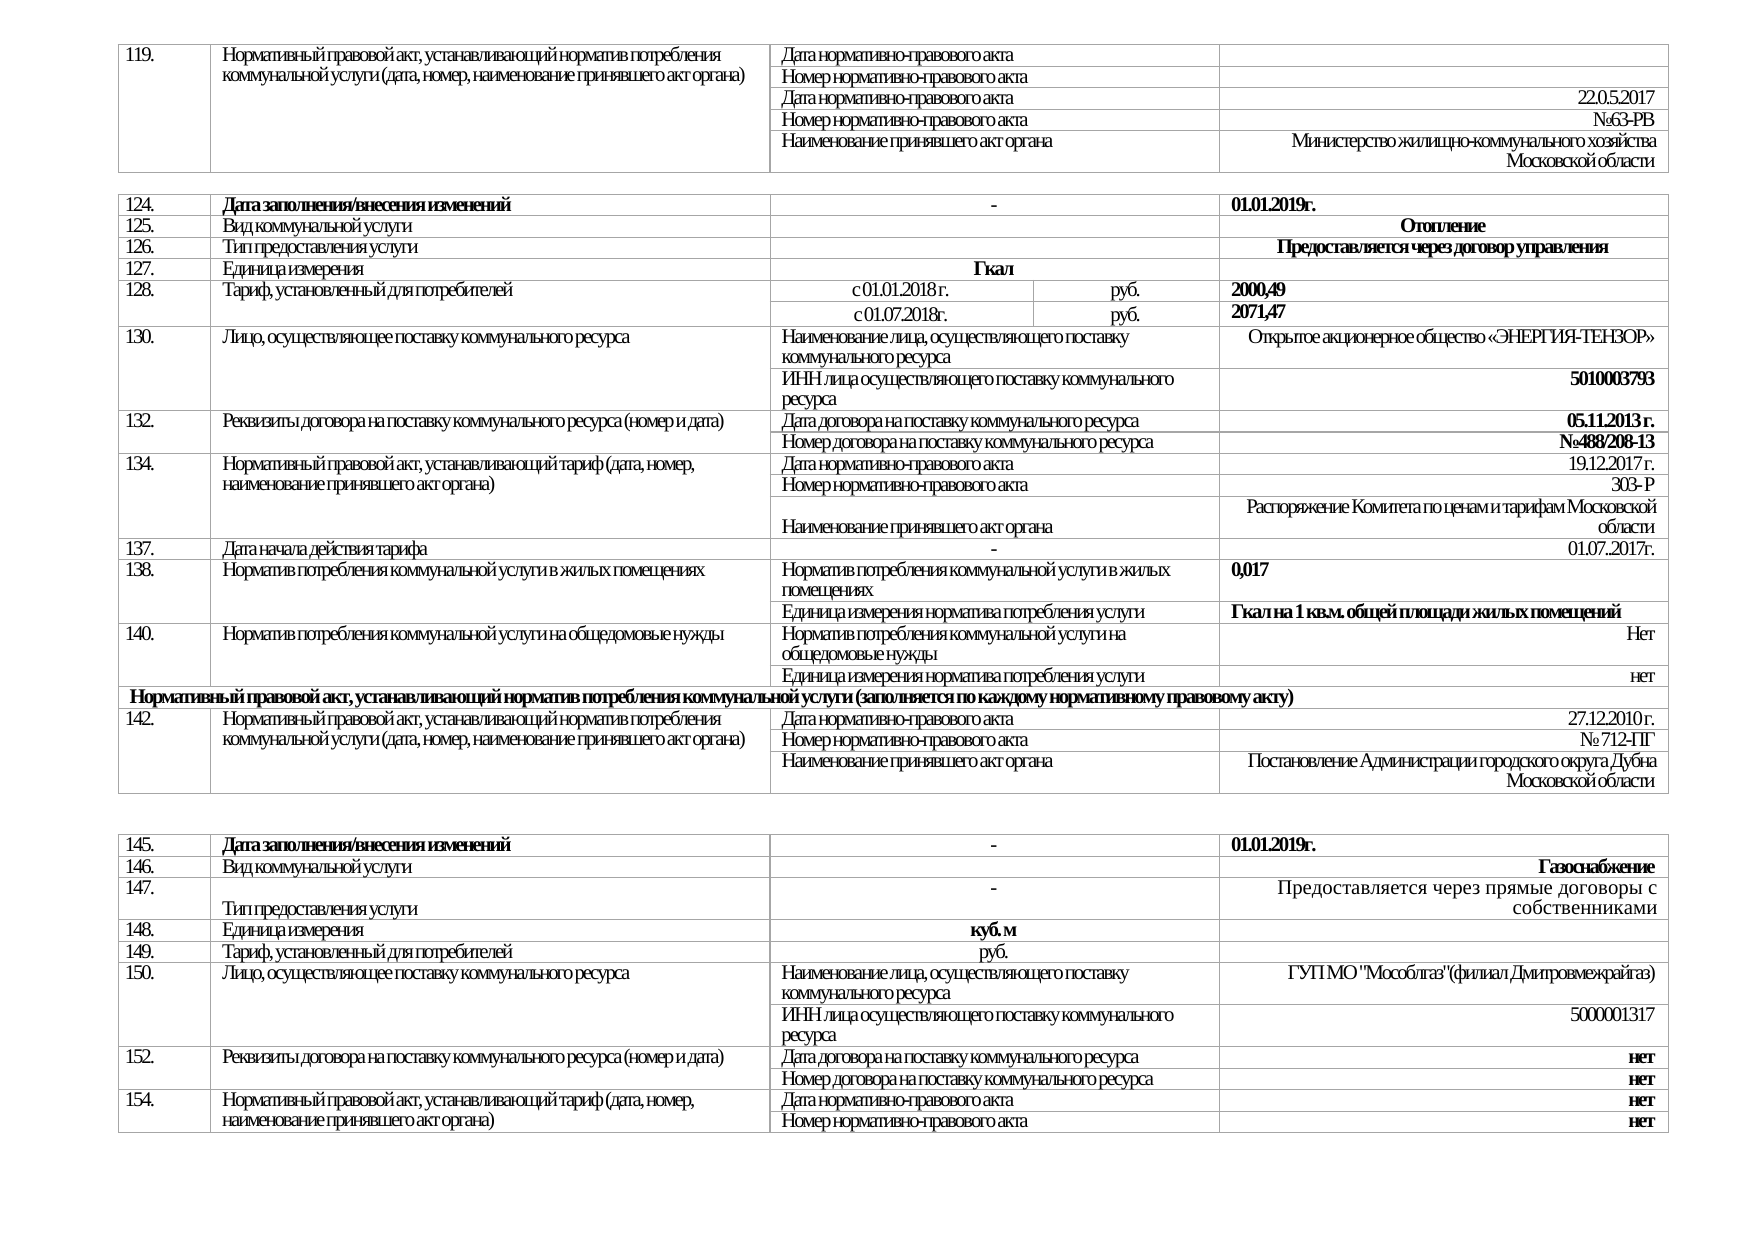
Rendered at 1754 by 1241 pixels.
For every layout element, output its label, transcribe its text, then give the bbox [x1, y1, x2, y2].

table_cell Реквизиты договора на поставку коммунального ресурса (номер и дата) [211, 411, 770, 453]
table_cell Министерство жилищно-коммунального хозяйства Московской области [1220, 131, 1668, 172]
table_cell Номер договора на поставку коммунального ресурса [771, 1069, 1219, 1089]
table_cell [119, 942, 210, 962]
table_cell [119, 963, 210, 1046]
table_cell Предоставляется через прямые договоры с собственниками [1220, 878, 1668, 919]
table_cell Номер нормативно-правового акта [771, 730, 1219, 751]
table_cell Нормативный правовой акт, устанавливающий тариф (дата, номер, наименование принявшего акт органа) [211, 1090, 769, 1132]
table_cell Наименование принявшего акт органа [771, 752, 1219, 792]
table_cell Лицо, осуществляющее поставку коммунального ресурса [211, 963, 769, 1046]
table_cell [119, 327, 210, 410]
table_cell [119, 539, 210, 559]
table_cell нет [1220, 1047, 1668, 1068]
table_cell Тариф, установленный для потребителей [211, 281, 770, 326]
table_cell руб. [771, 942, 1219, 962]
table_cell Норматив потребления коммунальной услуги на общедомовые нужды [771, 624, 1219, 665]
table_cell куб. м [771, 920, 1219, 941]
table_cell 01.07..2017г. [1220, 539, 1668, 559]
table_cell [119, 281, 210, 326]
table_cell Дата договора на поставку коммунального ресурса [771, 411, 1219, 431]
table_cell [119, 1090, 210, 1132]
table_cell [119, 709, 210, 792]
table_cell руб. [1034, 302, 1219, 326]
table_cell Лицо, осуществляющее поставку коммунального ресурса [211, 327, 770, 410]
table_cell Номер нормативно-правового акта [771, 110, 1219, 130]
table_cell Нет [1220, 624, 1668, 665]
table_cell 303- Р [1220, 475, 1668, 496]
table_cell Нормативный правовой акт, устанавливающий норматив потребления коммунальной услуги (дата, номер, наименование принявшего акт органа) [211, 45, 769, 172]
table_cell руб. [1034, 281, 1219, 301]
table_cell Вид коммунальной услуги [211, 216, 770, 237]
table_cell №63-РВ [1220, 110, 1668, 130]
table_cell Норматив потребления коммунальной услуги в жилых помещениях [771, 560, 1219, 601]
table_cell Газоснабжение [1220, 857, 1668, 877]
table_cell [119, 920, 210, 941]
table_cell - [771, 878, 1219, 919]
table_cell [1220, 942, 1668, 962]
table_cell Тип предоставления услуги [211, 878, 769, 919]
table_cell нет [1220, 1090, 1668, 1111]
table_cell - [771, 539, 1219, 559]
table_cell нет [1220, 666, 1668, 686]
table_cell Наименование принявшего акт органа [771, 131, 1219, 172]
table_cell Единица измерения норматива потребления услуги [771, 602, 1219, 623]
table_cell Номер нормативно-правового акта [771, 475, 1219, 496]
table_cell Номер нормативно-правового акта [771, 1112, 1219, 1132]
table_cell № 712-ПГ [1220, 730, 1668, 751]
table_cell Дата нормативно-правового акта [771, 709, 1219, 729]
table_cell Дата нормативно-правового акта [771, 454, 1219, 474]
table_cell [119, 1047, 210, 1089]
table_cell ГУП МО "Мособлгаз"(филиал Дмитровмежрайгаз) [1220, 963, 1668, 1004]
table_cell Отопление [1220, 216, 1668, 237]
table_cell с 01.07.2018г. [771, 302, 1033, 326]
table_cell [1220, 67, 1668, 87]
table_header [119, 835, 210, 856]
table_cell Нормативный правовой акт, устанавливающий тариф (дата, номер, наименование принявшего акт органа) [211, 454, 770, 538]
table_cell Дата начала действия тарифа [211, 539, 770, 559]
table_cell [119, 45, 210, 172]
table_cell нет [1220, 1112, 1668, 1132]
table_cell Открытое акционерное общество «ЭНЕРГИЯ-ТЕНЗОР» [1220, 327, 1668, 368]
table_cell Номер договора на поставку коммунального ресурса [771, 433, 1219, 453]
table_cell [119, 878, 210, 919]
table_cell 2071,47 [1220, 302, 1668, 326]
table_cell Дата договора на поставку коммунального ресурса [771, 1047, 1219, 1068]
table_cell [771, 238, 1219, 258]
table_cell №488/208-13 [1220, 433, 1668, 453]
table_cell Реквизиты договора на поставку коммунального ресурса (номер и дата) [211, 1047, 769, 1089]
table_cell [119, 411, 210, 453]
table_cell [771, 857, 1219, 877]
table_cell Норматив потребления коммунальной услуги в жилых помещениях [211, 560, 770, 623]
table_cell нет [1220, 1069, 1668, 1089]
table_header [119, 195, 210, 215]
table_cell Тариф, установленный для потребителей [211, 942, 769, 962]
table_cell Тип предоставления услуги [211, 238, 770, 258]
table_cell Номер нормативно-правового акта [771, 67, 1219, 87]
table_cell [119, 238, 210, 258]
table_cell 5010003793 [1220, 369, 1668, 410]
table_cell [771, 216, 1219, 237]
table_cell ИНН лица осуществляющего поставку коммунального ресурса [771, 1005, 1219, 1046]
table_cell Наименование лица, осуществляющего поставку коммунального ресурса [771, 963, 1219, 1004]
table_cell Дата нормативно-правового акта [771, 88, 1219, 109]
table_cell Гкал [771, 259, 1219, 279]
table_cell Вид коммунальной услуги [211, 857, 769, 877]
table_header Дата заполнения/внесения изменений [211, 835, 769, 856]
table_cell 19.12.2017 г. [1220, 454, 1668, 474]
table_cell [119, 857, 210, 877]
table_cell Распоряжение Комитета по ценам и тарифам Московской области [1220, 497, 1668, 538]
table_header 01.01.2019г. [1220, 195, 1668, 215]
table_cell 05.11.2013 г. [1220, 411, 1668, 431]
table_header - [771, 835, 1219, 856]
table_cell 2000,49 [1220, 281, 1668, 301]
table_cell Наименование принявшего акт органа [771, 497, 1219, 538]
table_cell Гкал на 1 кв.м. общей площади жилых помещений [1220, 602, 1668, 623]
table_cell [119, 259, 210, 279]
table_header Дата заполнения/внесения изменений [211, 195, 770, 215]
table_cell Нормативный правовой акт, устанавливающий норматив потребления коммунальной услуги (дата, номер, наименование принявшего акт органа) [211, 709, 770, 792]
table_cell Нормативный правовой акт, устанавливающий норматив потребления коммунальной услуги (заполняется по каждому нормативному правовому акту) [119, 687, 1668, 708]
table_cell Дата нормативно-правового акта [771, 45, 1219, 66]
table_cell 22.0.5.2017 [1220, 88, 1668, 109]
table_cell 0,017 [1220, 560, 1668, 601]
table_cell с 01.01.2018 г. [771, 281, 1033, 301]
table_cell Постановление Администрации городского округа Дубна Московской области [1220, 752, 1668, 792]
table_cell Дата нормативно-правового акта [771, 1090, 1219, 1111]
table_header - [771, 195, 1219, 215]
table_cell Наименование лица, осуществляющего поставку коммунального ресурса [771, 327, 1219, 368]
table_cell [1220, 45, 1668, 66]
table_cell Предоставляется через договор управления [1220, 238, 1668, 258]
table_cell [119, 216, 210, 237]
table_cell [119, 560, 210, 623]
table_cell Норматив потребления коммунальной услуги на общедомовые нужды [211, 624, 770, 686]
table_cell [119, 454, 210, 538]
table_header 01.01.2019г. [1220, 835, 1668, 856]
table_cell [119, 624, 210, 686]
table_cell [1220, 259, 1668, 279]
table_cell 27.12.2010 г. [1220, 709, 1668, 729]
table_cell ИНН лица осуществляющего поставку коммунального ресурса [771, 369, 1219, 410]
table_cell Единица измерения норматива потребления услуги [771, 666, 1219, 686]
table_cell Единица измерения [211, 259, 770, 279]
table_cell Единица измерения [211, 920, 769, 941]
table_cell [1220, 920, 1668, 941]
table_cell 5000001317 [1220, 1005, 1668, 1046]
